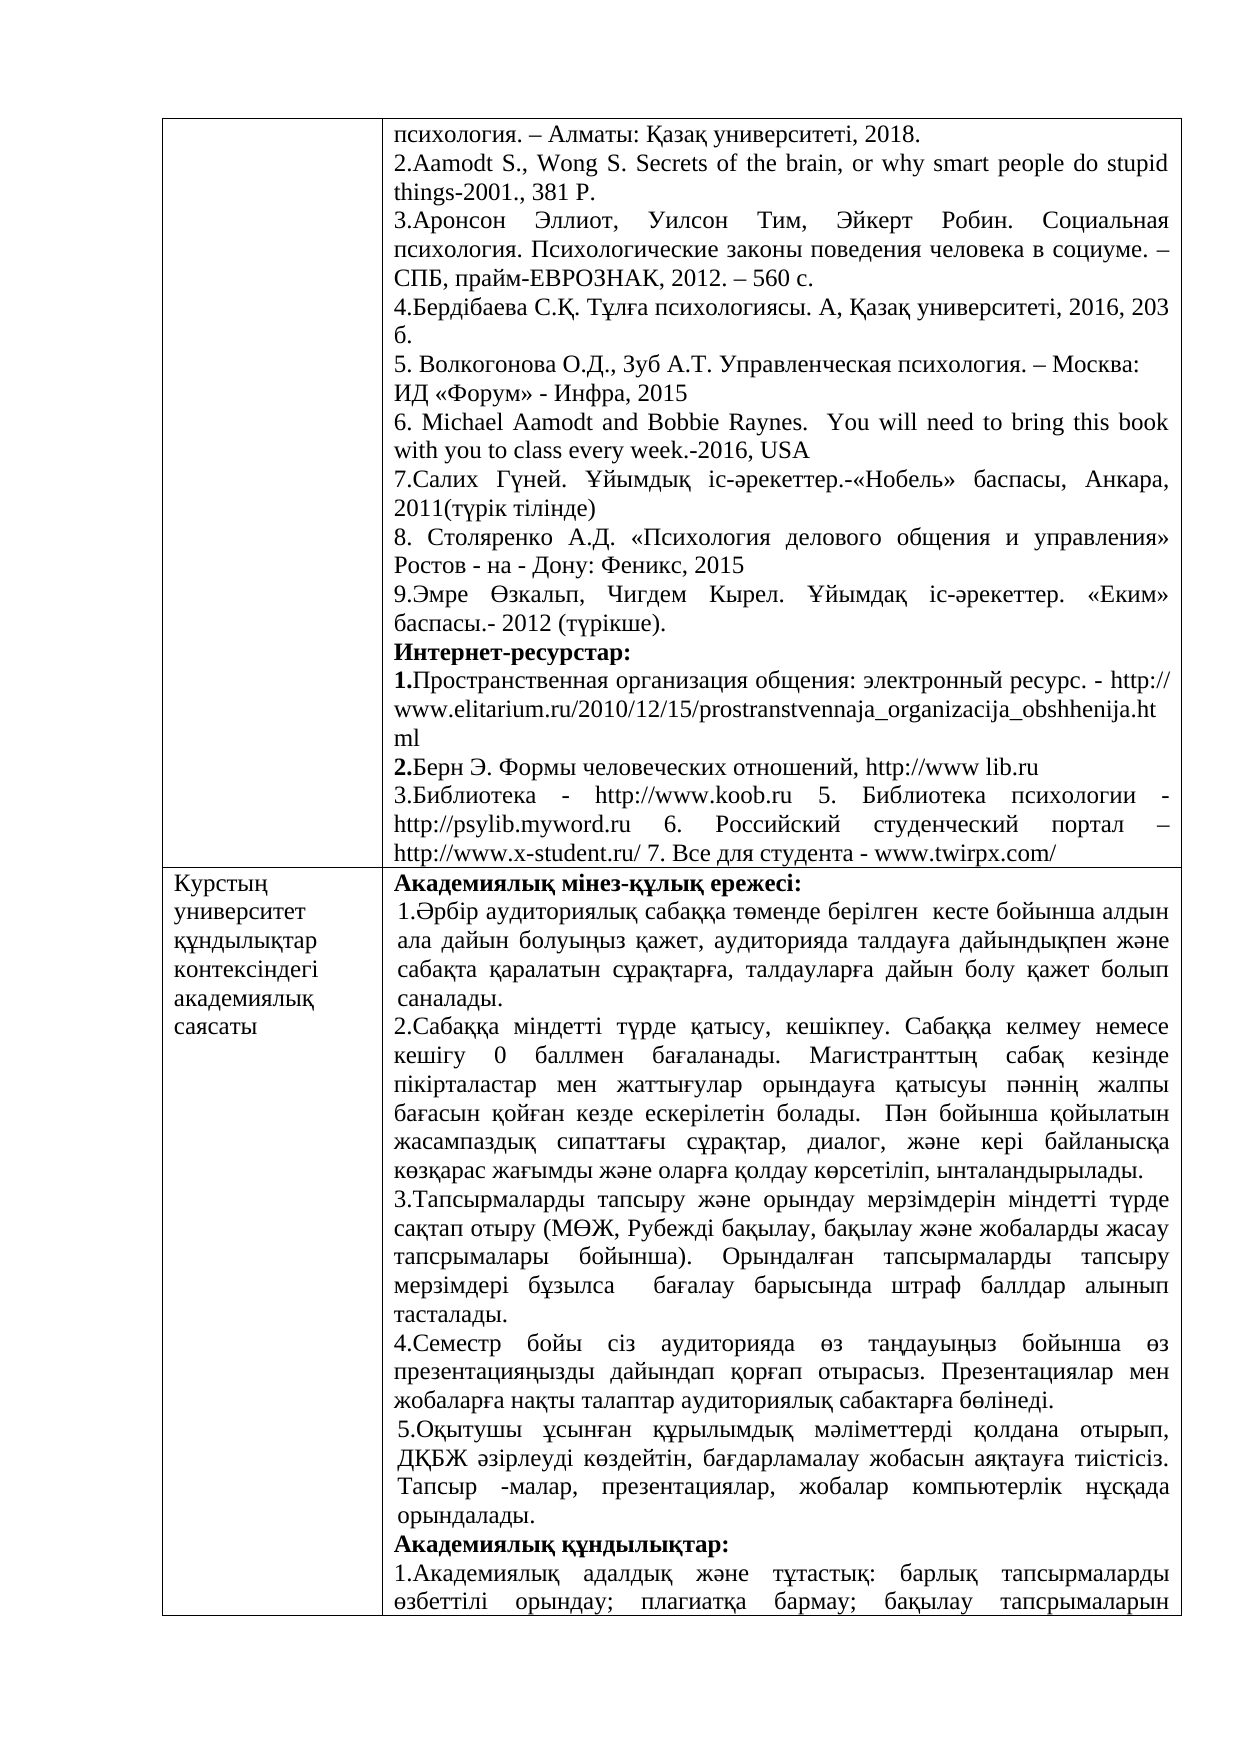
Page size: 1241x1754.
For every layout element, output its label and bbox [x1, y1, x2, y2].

table_cell [163, 119, 382, 867]
table_cell [383, 119, 1181, 867]
table_cell [383, 868, 1181, 1615]
table_cell [163, 868, 382, 1615]
